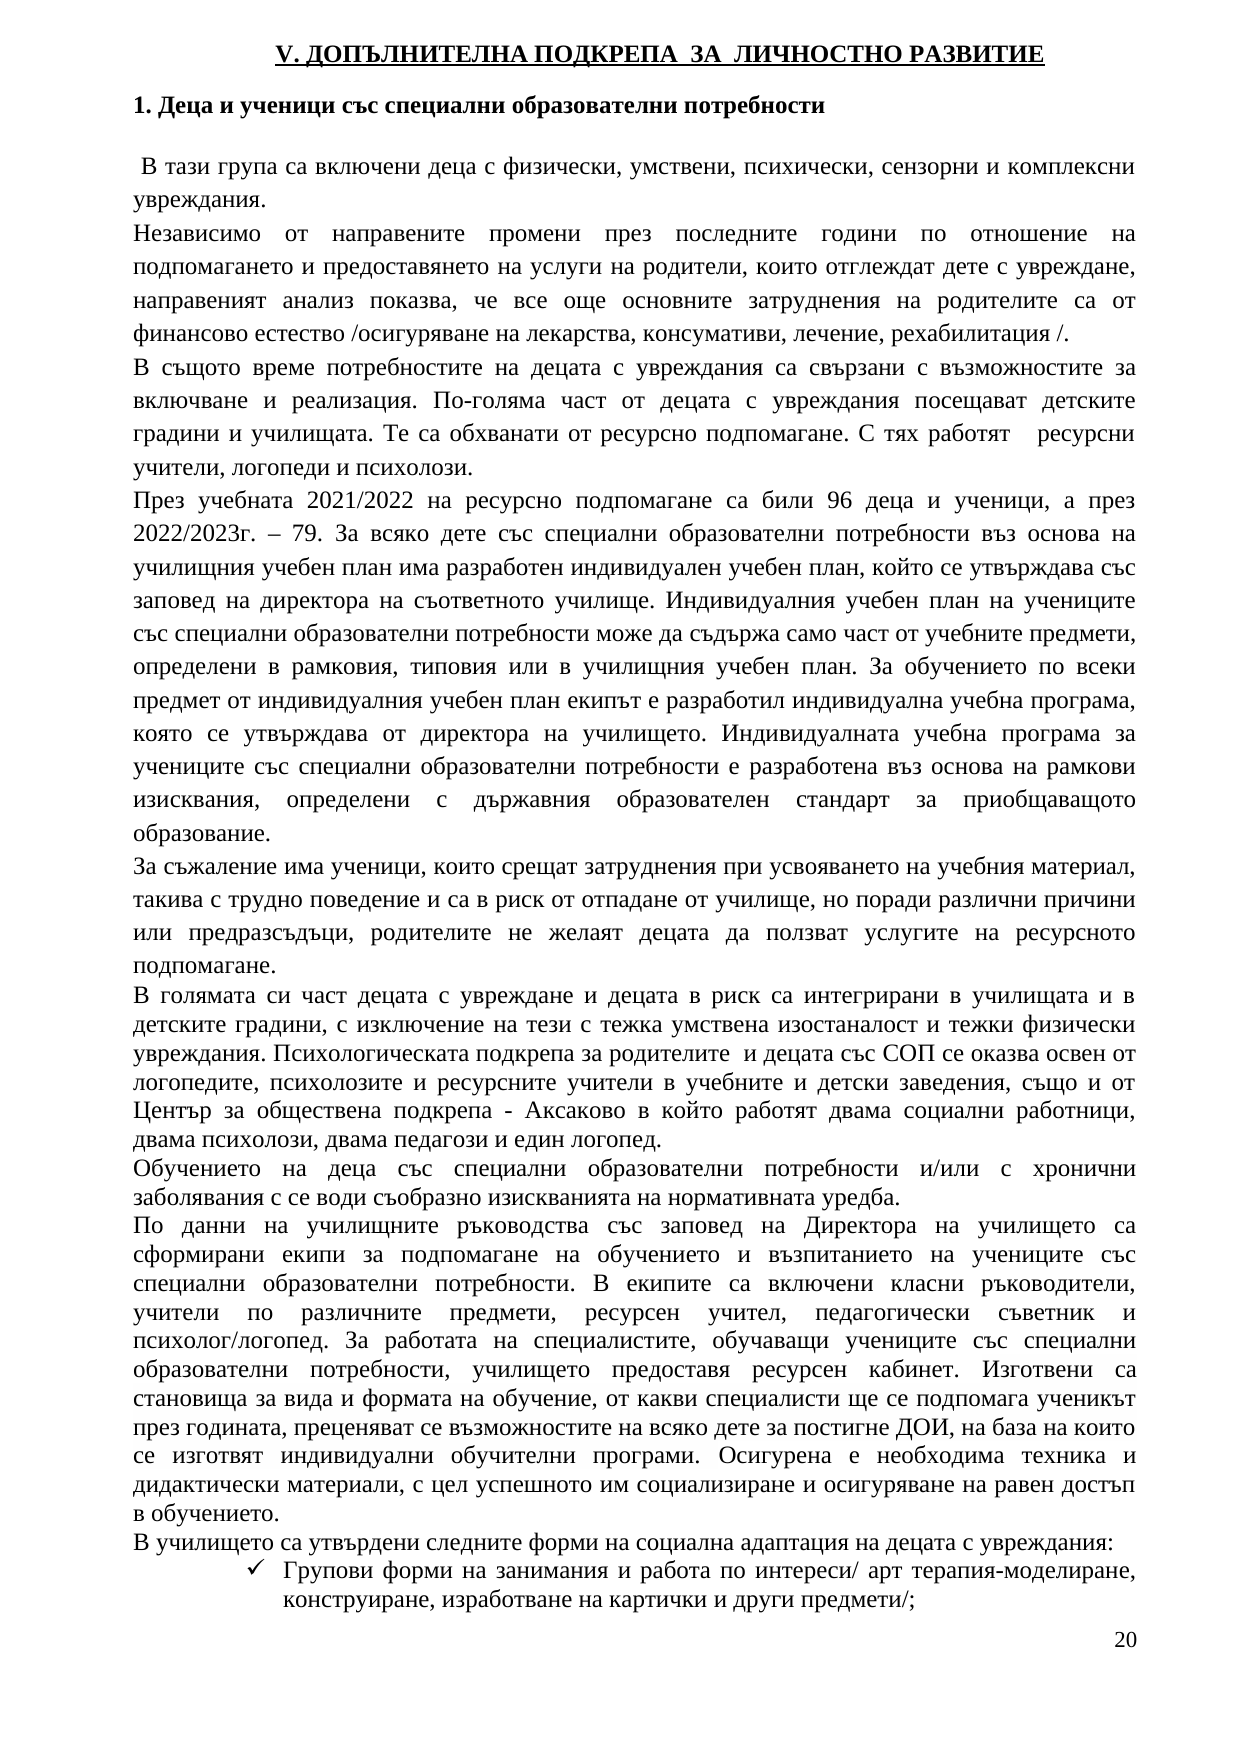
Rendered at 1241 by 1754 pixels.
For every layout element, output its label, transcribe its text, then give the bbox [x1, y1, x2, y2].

text В училището са утвърдени следните форми на социална адаптация на децата с увреждания: [133, 1527, 1137, 1556]
text Обучението на деца със специални образователни потребности и/или с хронични заболявания с се води съобразно изискванията на нормативната уредба. [133, 1153, 1137, 1211]
text По данни на училищните ръководства със заповед на Директора на училището са сформирани екипи за подпомагане на обучението и възпитанието на учениците със специални образователни потребности. В екипите са включени класни ръководители, учители по различните предмети, ресурсен учител, педагогически съветник и психолог/логопед. За работата на специалистите, обучаващи учениците със специални образователни потребности, училището предоставя ресурсен кабинет. Изготвени са становища за вида и формата на обучение, от какви специалисти ще се подпомага ученикът през годината, преценяват се възможностите на всяко дете за постигне ДОИ, на база на които се изготвят индивидуални обучителни програми. Осигурена е необходима техника и дидактически материали, с цел успешното им социализиране и осигуряване на равен достъп в обучението. [133, 1441, 1137, 1527]
text През учебната 2021/2022 на ресурсно подпомагане са били 96 деца и ученици, а през 2022/2023г. – 79. За всяко дете със специални образователни потребности въз основа на училищния учебен план има разработен индивидуален учебен план, който се утвърждава със заповед на директора на съответното училище. Индивидуалния учебен план на учениците със специални образователни потребности може да съдържа само част от учебните предмети, определени в рамковия, типовия или в училищния учебен план. За обучението по всеки предмет от индивидуалния учебен план екипът е разработил индивидуална учебна програма, която се утвърждава от директора на училището. Индивидуалната учебна програма за учениците със специални образователни потребности е разработена въз основа на рамкови изисквания, определени с държавния образователен стандарт за приобщаващото образование. [133, 482, 1137, 848]
text В голямата си част децата с увреждане и децата в риск са интегрирани в училищата и в детските градини, с изключение на тези с тежка умствена изостаналост и тежки физически увреждания. Психологическата подкрепа за родителите и децата със СОП се оказва освен от логопедите, психолозите и ресурсните учители в учебните и детски заведения, също и от Център за обществена подкрепа - Аксаково в който работят двама социални работници, двама психолози, двама педагози и един логопед. [133, 981, 1137, 1153]
text V. ДОПЪЛНИТЕЛНА ПОДКРЕПА ЗА ЛИЧНОСТНО РАЗВИТИЕ [133, 44, 1137, 67]
text 1. Деца и ученици със специални образователни потребности [133, 90, 1137, 119]
text За съжаление има ученици, които срещат затруднения при усвояването на учебния материал, такива с трудно поведение и са в риск от отпадане от училище, но поради различни причини или предразсъдъци, родителите не желаят децата да ползват услугите на ресурсното подпомагане. [133, 848, 1137, 981]
list Групови форми на занимания и работа по интереси/ арт терапия-моделиране, конструиране, изработване на картички и други предмети/; [245, 1556, 1137, 1613]
text Независимо от направените промени през последните години по отношение на подпомагането и предоставянето на услуги на родители, които отглеждат дете с увреждане, направеният анализ показва, че все още основните затруднения на родителите са от финансово естество /осигуряване на лекарства, консумативи, лечение, рехабилитация /. [133, 214, 1137, 348]
text В тази група са включени деца с физически, умствени, психически, сензорни и комплексни увреждания. [133, 148, 1137, 214]
text По данни на училищните ръководства със заповед на Директора на училището са сформирани екипи за подпомагане на обучението и възпитанието на учениците със специални образователни потребности. В екипите са включени класни ръководители, учители по различните предмети, ресурсен учител, педагогически съветник и психолог/логопед. За работата на специалистите, обучаващи учениците със специални образователни потребности, училището предоставя ресурсен кабинет. Изготвени са становища за вида и формата на обучение, от какви специалисти ще се подпомага ученикът през годината, преценяват се възможностите на всяко дете за постигне ДОИ, на база на които се изготвят индивидуални обучителни програми. Осигурена е необходима техника и дидактически материали, с цел успешното им социализиране и осигуряване на равен достъп в обучението. [133, 1211, 1137, 1383]
text В същото време потребностите на децата с увреждания са свързани с възможностите за включване и реализация. По-голяма част от децата с увреждания посещават детските градини и училищата. Те са обхванати от ресурсно подпомагане. С тях работят ресурсни учители, логопеди и психолози. [133, 348, 1137, 482]
